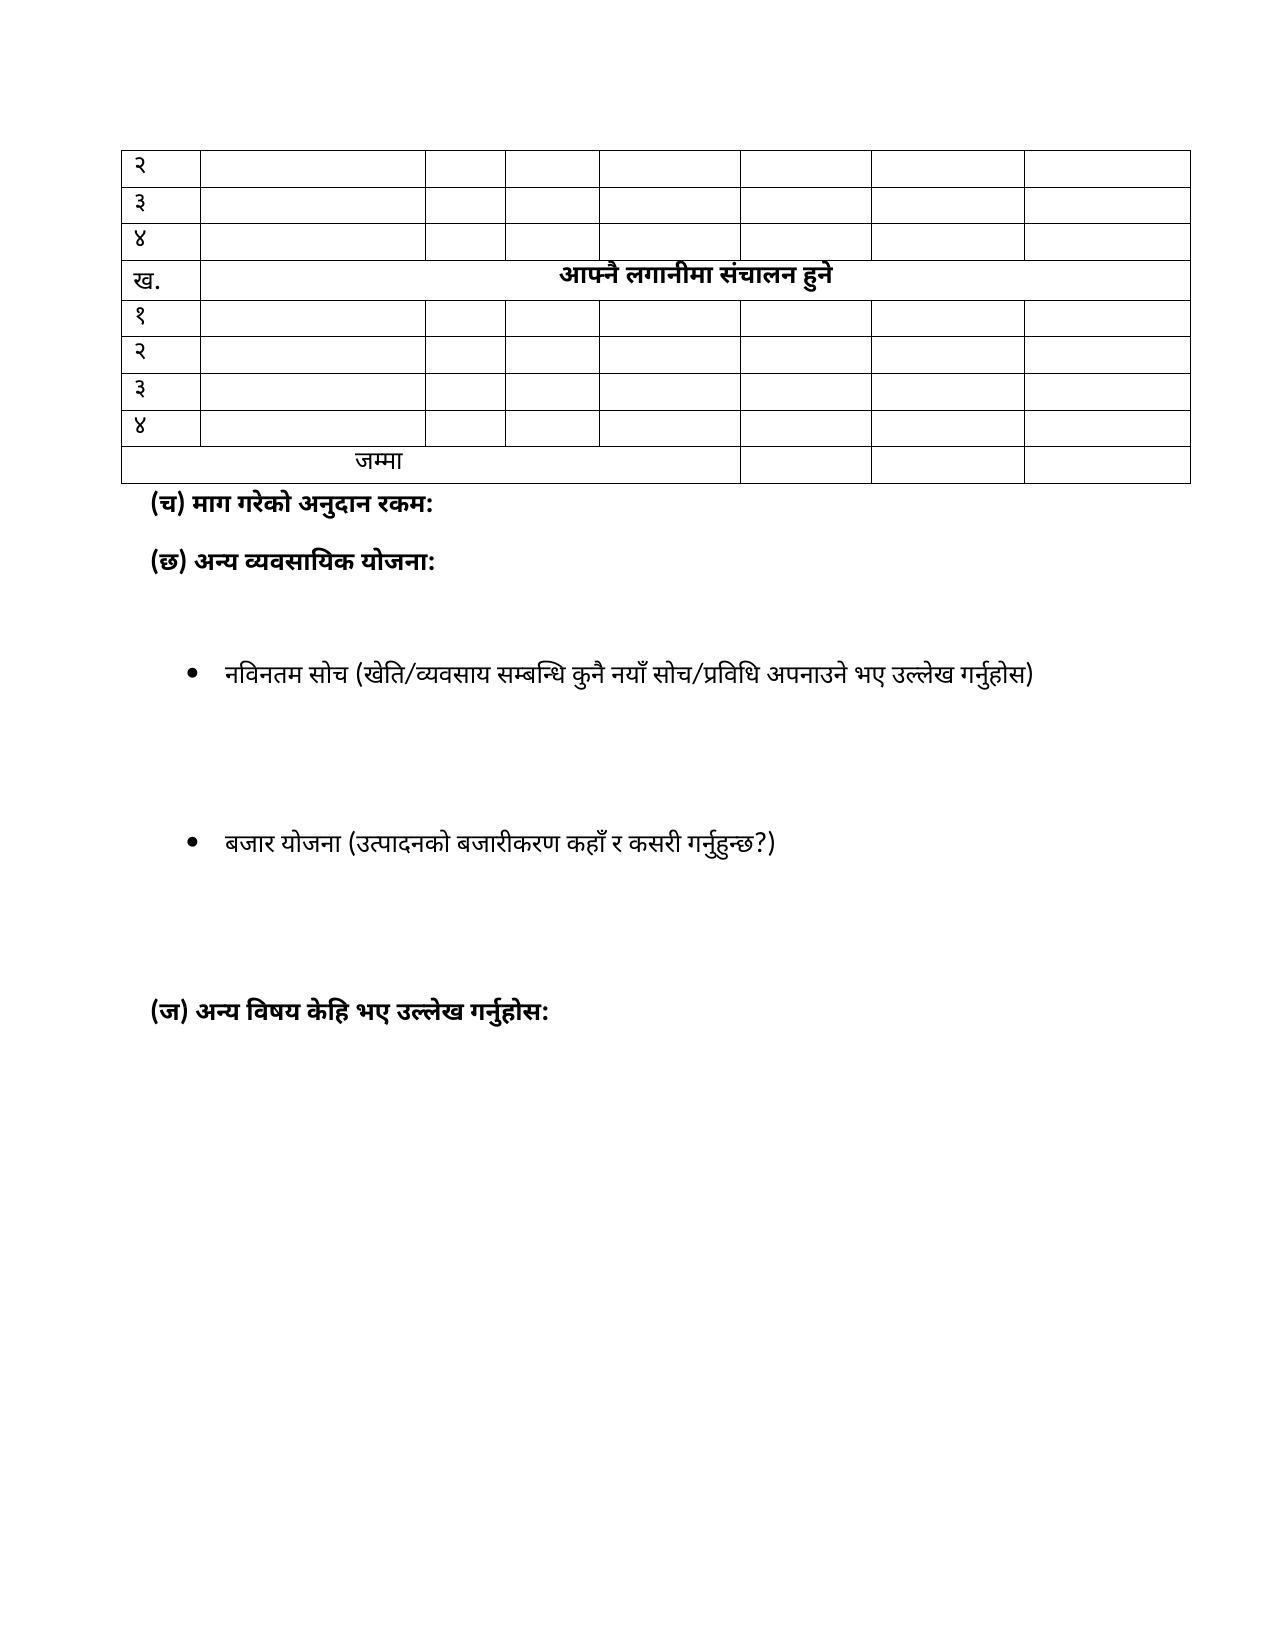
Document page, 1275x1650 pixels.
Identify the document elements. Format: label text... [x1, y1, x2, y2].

table_cell [872, 301, 1024, 336]
table_cell [872, 337, 1024, 373]
table_cell [1025, 151, 1190, 187]
table_cell [600, 188, 740, 223]
table_cell २ [122, 337, 200, 373]
table_cell [506, 411, 599, 446]
table_cell [872, 447, 1024, 483]
table_cell [600, 374, 740, 409]
text (च) माग गरेको अनुदान रकम: [150, 484, 1125, 522]
table_cell [1025, 337, 1190, 373]
table_cell [506, 301, 599, 336]
table_cell [201, 301, 425, 336]
table_cell [600, 224, 740, 260]
table_cell [1025, 224, 1190, 260]
table_cell [201, 188, 425, 223]
table_cell [741, 374, 871, 409]
table_cell [426, 224, 505, 260]
table_cell [872, 188, 1024, 223]
table_cell ख. [122, 261, 200, 299]
text (ज) अन्य विषय केहि भए उल्लेख गर्नुहोस: [150, 992, 1125, 1031]
table_cell [201, 337, 425, 373]
table_cell [741, 188, 871, 223]
table_cell [506, 337, 599, 373]
table_cell [506, 188, 599, 223]
table_cell आफ्नै लगानीमा संचालन हुने [201, 261, 1190, 299]
table_cell [426, 151, 505, 187]
table_cell [426, 337, 505, 373]
table_cell [872, 224, 1024, 260]
table_cell [506, 224, 599, 260]
table_cell [872, 151, 1024, 187]
table_cell ३ [122, 188, 200, 223]
table_cell ४ [122, 224, 200, 260]
table_cell जम्मा [122, 447, 740, 483]
table_cell [426, 188, 505, 223]
table_cell [741, 411, 871, 446]
list बजार योजना (उत्पादनको बजारीकरण कहाँ र कसरी गर्नुहुन्छ?) [187, 824, 1125, 862]
table_cell [201, 374, 425, 409]
table_cell [1025, 411, 1190, 446]
table_cell [201, 224, 425, 260]
table_cell [872, 374, 1024, 409]
table_cell [741, 447, 871, 483]
table_cell [1025, 301, 1190, 336]
table_cell [600, 151, 740, 187]
table_cell [741, 224, 871, 260]
table_cell [506, 151, 599, 187]
table_cell [426, 411, 505, 446]
table_cell ३ [122, 374, 200, 409]
table_cell [1025, 447, 1190, 483]
text (छ) अन्य व्यवसायिक योजना: [150, 542, 1125, 581]
table_cell ४ [122, 411, 200, 446]
table_cell [1025, 188, 1190, 223]
table_cell [741, 151, 871, 187]
table_cell [201, 151, 425, 187]
table_cell २ [122, 151, 200, 187]
table_cell [201, 411, 425, 446]
table_cell [872, 411, 1024, 446]
table_cell [426, 301, 505, 336]
list नविनतम सोच (खेति/व्यवसाय सम्बन्धि कुनै नयाँ सोच/प्रविधि अपनाउने भए उल्लेख गर्नुहोस) [187, 656, 1125, 694]
table_cell [600, 337, 740, 373]
table_cell [506, 374, 599, 409]
table_cell १ [122, 301, 200, 336]
table_cell [741, 301, 871, 336]
table_cell [600, 301, 740, 336]
table_cell [426, 374, 505, 409]
table_cell [600, 411, 740, 446]
table_cell [741, 337, 871, 373]
table_cell [1025, 374, 1190, 409]
